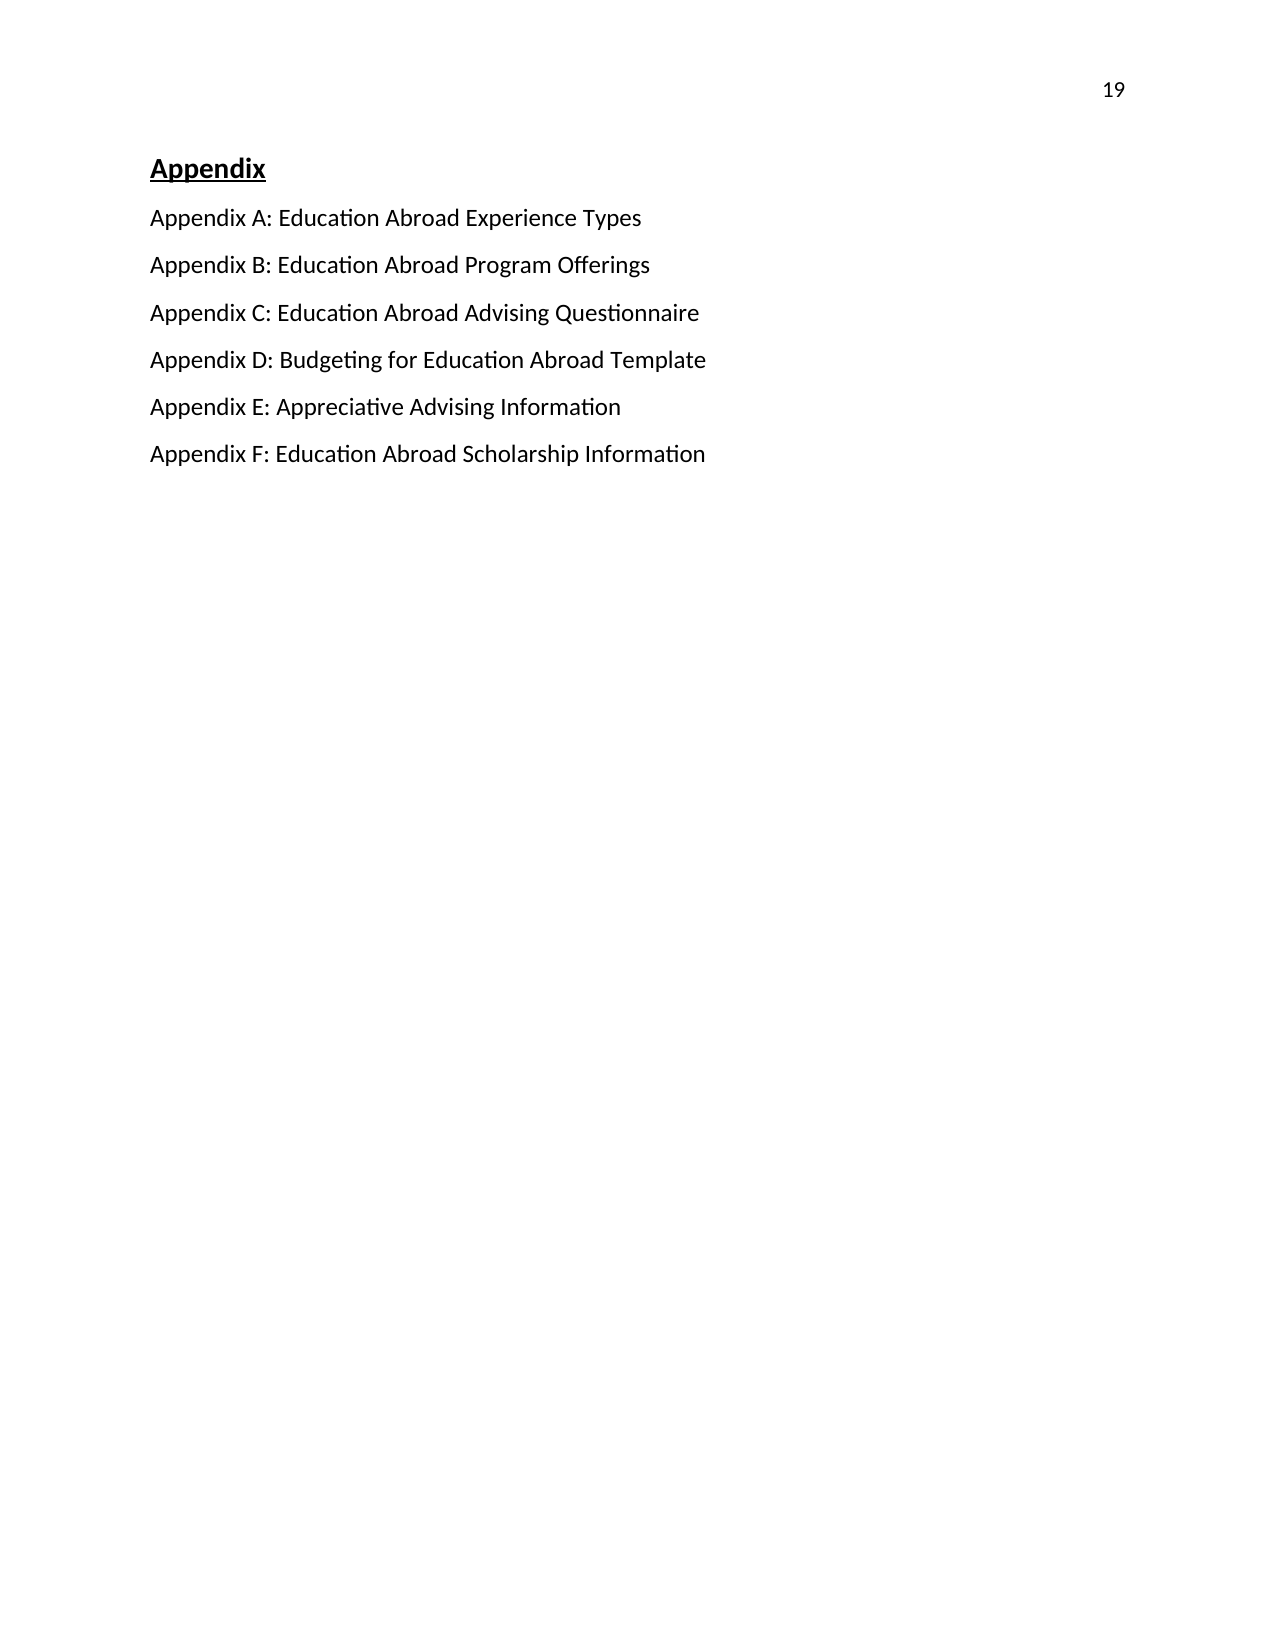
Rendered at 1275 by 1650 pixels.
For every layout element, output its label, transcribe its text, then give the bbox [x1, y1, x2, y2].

text Appendix [150, 150, 1125, 186]
text Appendix E: Appreciative Advising Information [150, 391, 1125, 422]
text Appendix C: Education Abroad Advising Questionnaire [150, 297, 1125, 327]
text Appendix A: Education Abroad Experience Types [150, 202, 1125, 233]
text Appendix F: Education Abroad Scholarship Information [150, 438, 1125, 469]
text Appendix D: Budgeting for Education Abroad Template [150, 344, 1125, 374]
text Appendix B: Education Abroad Program Offerings [150, 249, 1125, 280]
